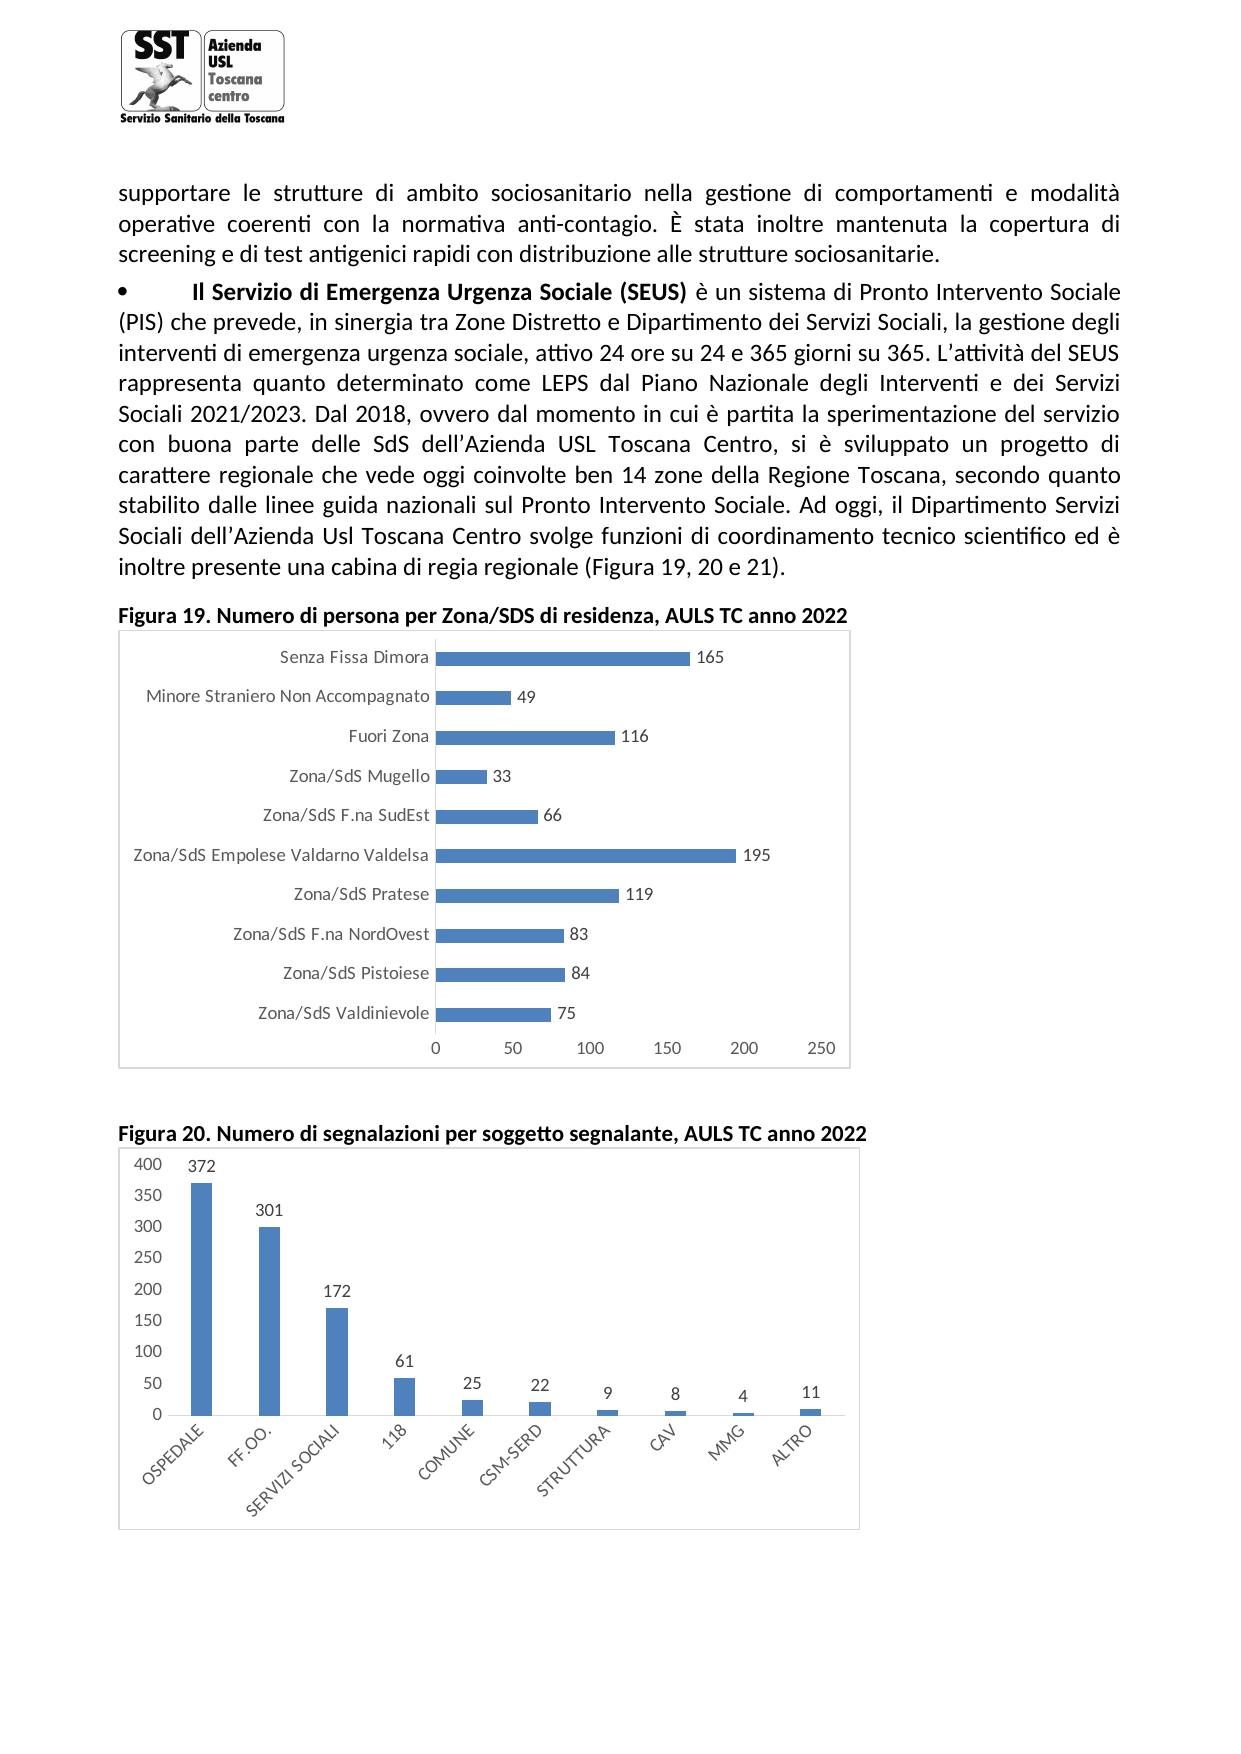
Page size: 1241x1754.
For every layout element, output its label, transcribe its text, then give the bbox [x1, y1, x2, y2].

picture [118, 28, 287, 126]
text Figura 19. Numero di persona per Zona/SDS di residenza, AULS TC anno 2022 [118, 602, 1122, 629]
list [118, 177, 1122, 269]
list Il Servizio di Emergenza Urgenza Sociale (SEUS) è un sistema di Pronto Intervento Sociale (PIS) che prevede, in sinergia tra Zone Distretto e Dipartimento dei Servizi Sociali, la gestione degli interventi di emergenza urgenza sociale, attivo 24 ore su 24 e 365 giorni su 365. L’attività del SEUS rappresenta quanto determinato come LEPS dal Piano Nazionale degli Interventi e dei Servizi Sociali 2021/2023. Dal 2018, ovvero dal momento in cui è partita la sperimentazione del servizio con buona parte delle SdS dell’Azienda USL Toscana Centro, si è sviluppato un progetto di carattere regionale che vede oggi coinvolte ben 14 zone della Regione Toscana, secondo quanto stabilito dalle linee guida nazionali sul Pronto Intervento Sociale. Ad oggi, il Dipartimento Servizi Sociali dell’Azienda Usl Toscana Centro svolge funzioni di coordinamento tecnico scientifico ed è inoltre presente una cabina di regia regionale (Figura 19, 20 e 21). [118, 276, 1122, 581]
text Figura 20. Numero di segnalazioni per soggetto segnalante, AULS TC anno 2022 [118, 1119, 1122, 1147]
